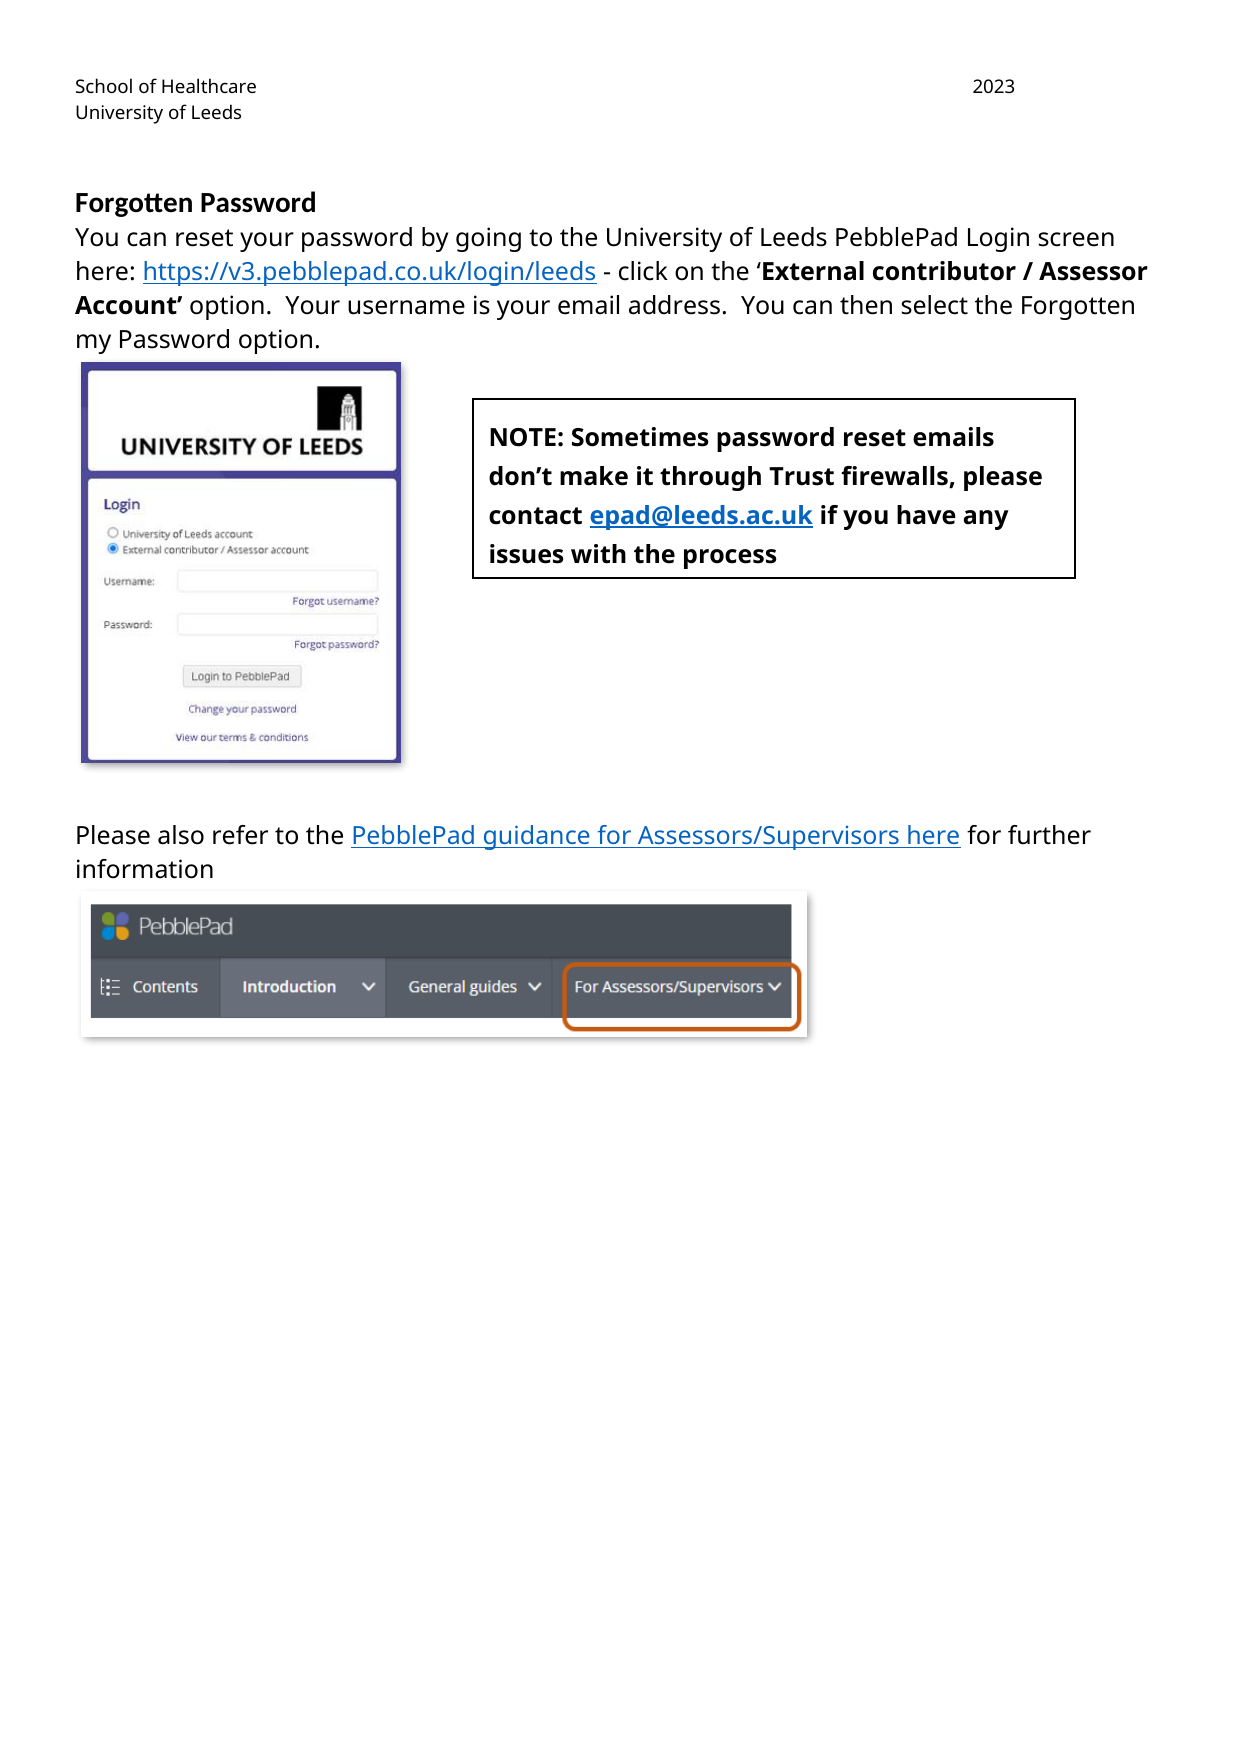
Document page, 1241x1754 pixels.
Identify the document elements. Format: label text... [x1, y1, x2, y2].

text You can reset your password by going to the University of Leeds PebblePad Login screen here: https://v3.pebblepad.co.uk/login/leeds - click on the ‘External contributor / Assessor Account’ option. Your username is your email address. You can then select the Forgotten my Password option. [75, 220, 1165, 356]
picture [81, 362, 401, 763]
subtitle Forgotten Password [75, 184, 1165, 220]
picture [81, 891, 807, 1037]
text Please also refer to the PebblePad guidance for Assessors/Supervisors here for further information [75, 818, 1165, 886]
